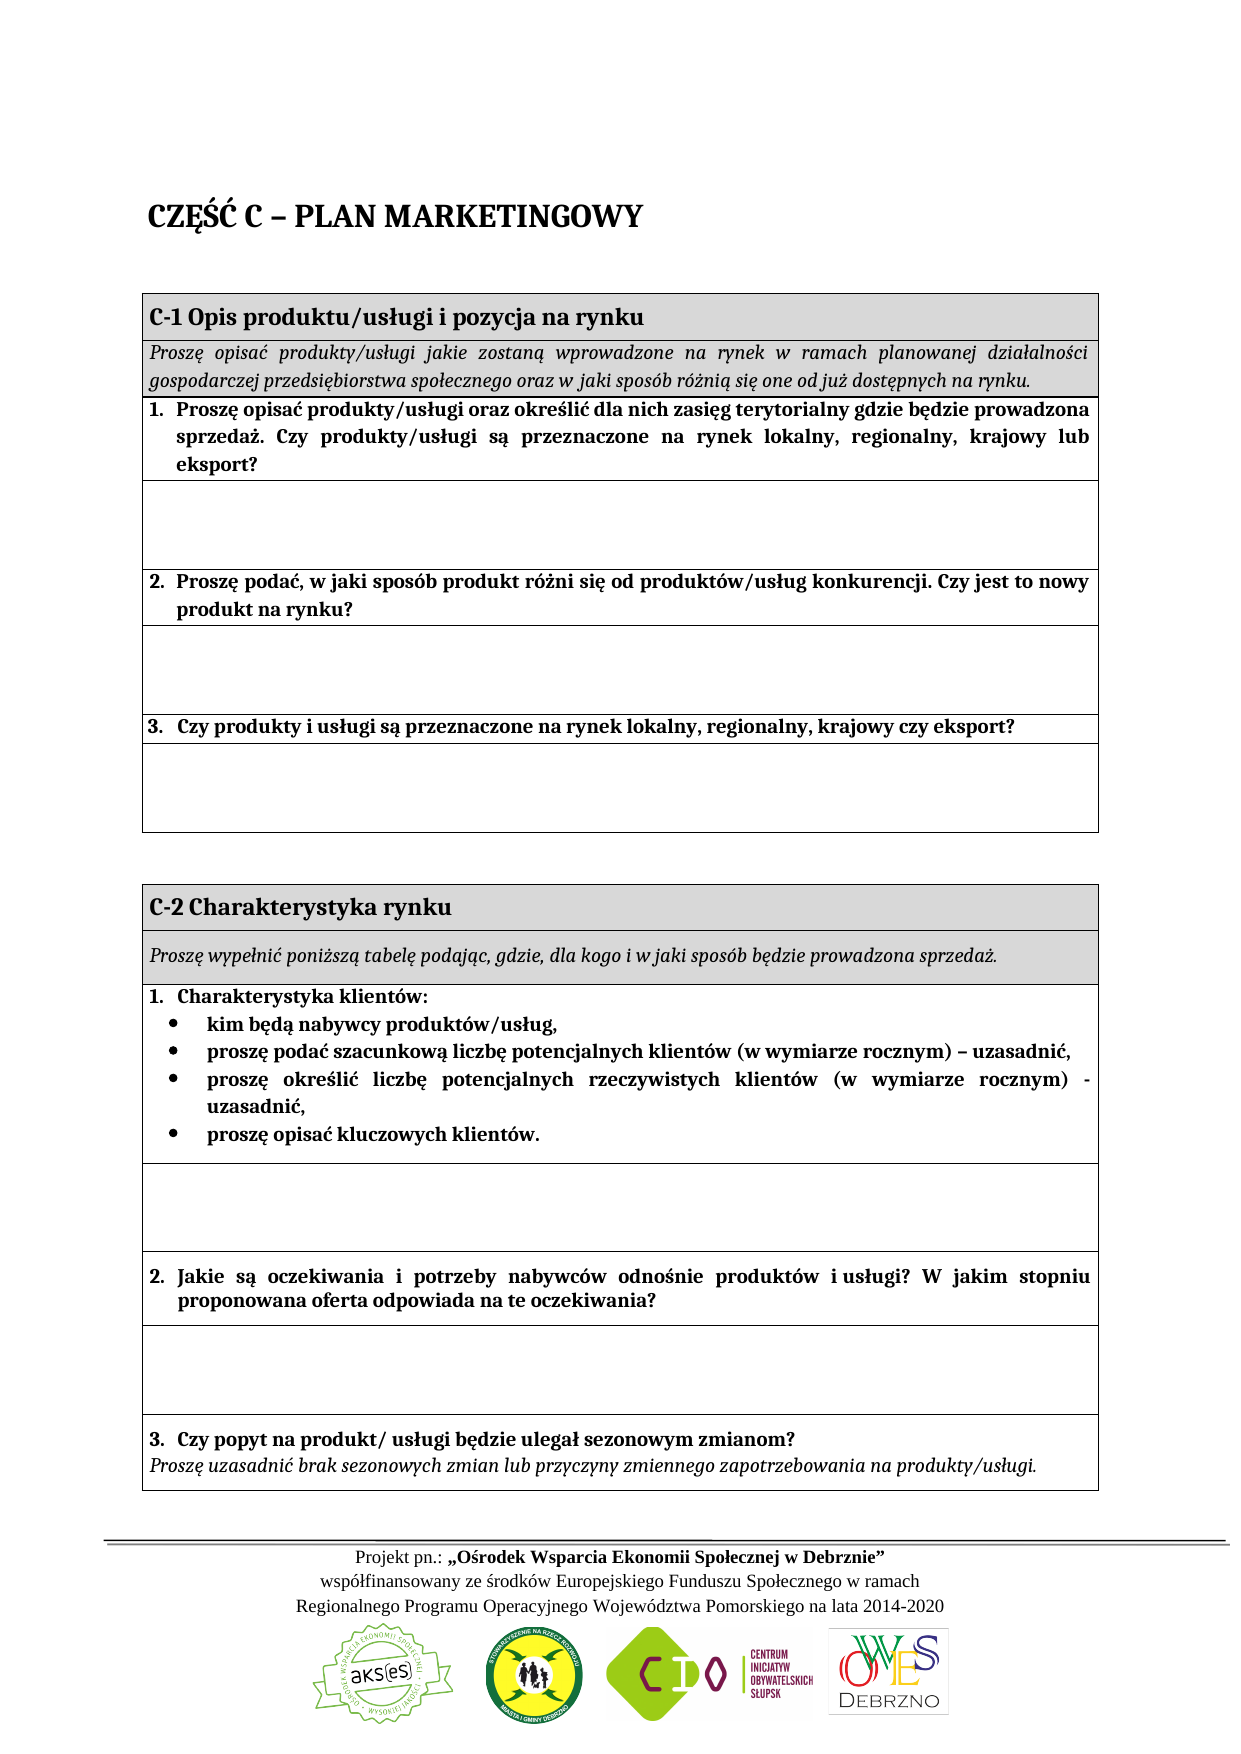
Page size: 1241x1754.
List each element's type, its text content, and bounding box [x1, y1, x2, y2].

table_cell Proszę podać, w jaki sposób produkt różni się od produktów/usług konkurencji. Czy jest to nowy produkt na rynku? [143, 570, 1098, 625]
table_header C-2 Charakterystyka rynku [143, 885, 1098, 930]
subtitle CZĘŚĆ C – PLAN MARKETINGOWY [148, 198, 1093, 236]
table_cell Czy produkty i usługi są przeznaczone na rynek lokalny, regionalny, krajowy czy eksport? [143, 715, 1098, 743]
table_cell [143, 481, 1098, 569]
picture [606, 1627, 813, 1721]
table_cell [143, 626, 1098, 714]
table_cell Czy popyt na produkt/ usługi będzie ulegał sezonowym zmianom? Proszę uzasadnić brak sezonowych zmian lub przyczyny zmiennego zapotrzebowania na produkty/usługi. [143, 1415, 1098, 1490]
table_cell Jakie są oczekiwania i potrzeby nabywców odnośnie produktów i usługi? W jakim stopniu proponowana oferta odpowiada na te oczekiwania? [143, 1252, 1098, 1325]
table_cell [143, 1164, 1098, 1251]
table_header C-1 Opis produktu/usługi i pozycja na rynku [143, 294, 1098, 340]
table_cell Proszę wypełnić poniższą tabelę podając, gdzie, dla kogo i w jaki sposób będzie prowadzona sprzedaż. [143, 931, 1098, 984]
table_cell Charakterystyka klientów: kim będą nabywcy produktów/usług, proszę podać szacunkową liczbę potencjalnych klientów (w wymiarze rocznym) – uzasadnić, proszę określić liczbę potencjalnych rzeczywistych klientów (w wymiarze rocznym) - uzasadnić, proszę opisać kluczowych klientów. [143, 985, 1098, 1163]
picture [828, 1628, 949, 1715]
picture [486, 1627, 583, 1724]
table_cell Proszę opisać produkty/usługi oraz określić dla nich zasięg terytorialny gdzie będzie prowadzona sprzedaż. Czy produkty/usługi są przeznaczone na rynek lokalny, regionalny, krajowy lub eksport? [143, 398, 1098, 480]
picture [312, 1623, 454, 1724]
table_cell [143, 1326, 1098, 1414]
table_cell [143, 744, 1098, 832]
table_cell Proszę opisać produkty/usługi jakie zostaną wprowadzone na rynek w ramach planowanej działalności gospodarczej przedsiębiorstwa społecznego oraz w jaki sposób różnią się one od już dostępnych na rynku. [143, 341, 1098, 396]
